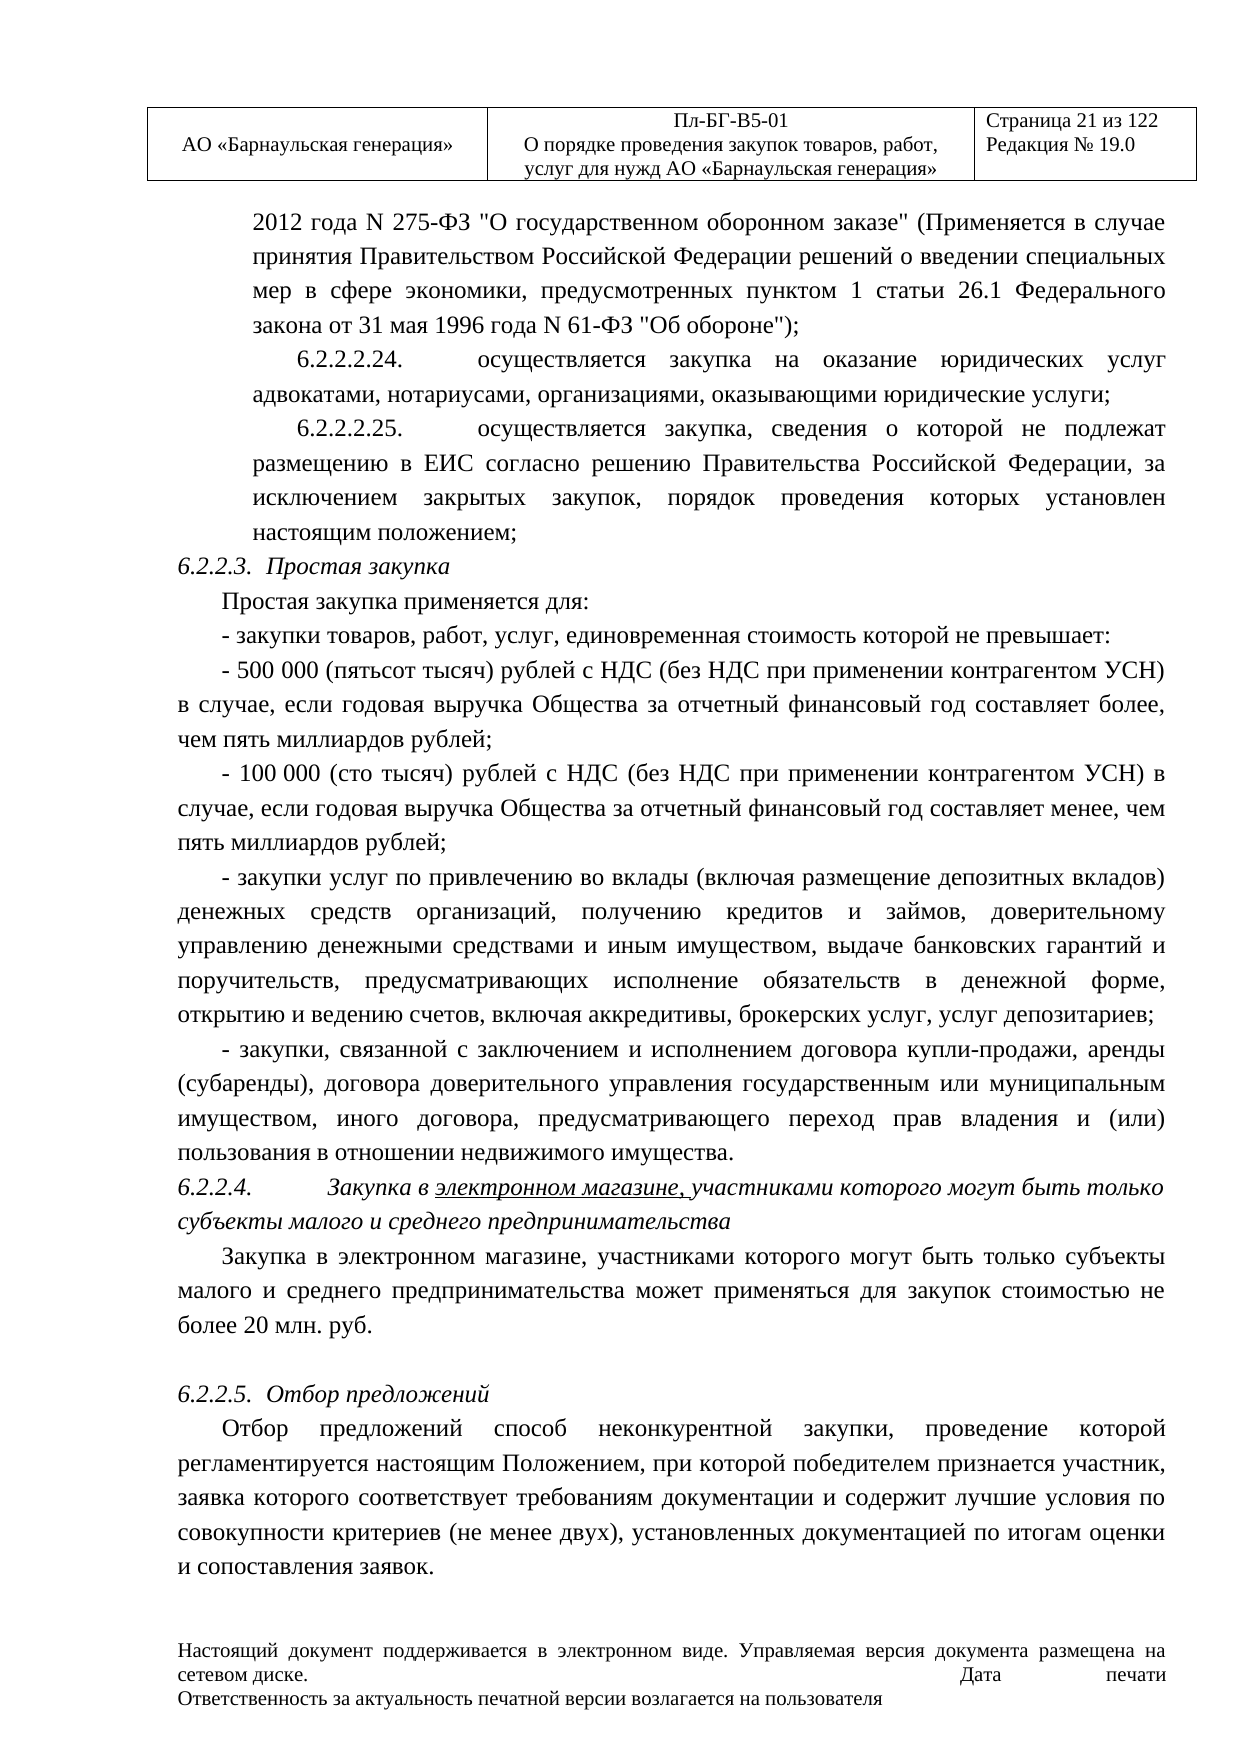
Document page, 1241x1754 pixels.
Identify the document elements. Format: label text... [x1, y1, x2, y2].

text - 500 000 (пятьсот тысяч) рублей с НДС (без НДС при применении контрагентом УСН) в случае, если годовая выручка Общества за отчетный финансовый год составляет более, чем пять миллиардов рублей; [177, 655, 1166, 752]
list Закупка в электронном магазине, участниками которого могут быть только субъекты малого и среднего предпринимательства [177, 1172, 1166, 1235]
text - закупки услуг по привлечению во вклады (включая размещение депозитных вкладов) денежных средств организаций, получению кредитов и займов, доверительному управлению денежными средствами и иным имуществом, выдаче банковских гарантий и поручительств, предусматривающих исполнение обязательств в денежной форме, открытию и ведению счетов, включая аккредитивы, брокерских услуг, услуг депозитариев; [177, 862, 1166, 1028]
text Простая закупка применяется для: [177, 586, 1166, 614]
text - 100 000 (сто тысяч) рублей с НДС (без НДС при применении контрагентом УСН) в случае, если годовая выручка Общества за отчетный финансовый год составляет менее, чем пять миллиардов рублей; [177, 758, 1166, 856]
list осуществляется закупка, сведения о которой не подлежат размещению в ЕИС согласно решению Правительства Российской Федерации, за исключением закрытых закупок, порядок проведения которых установлен настоящим положением; [252, 413, 1166, 546]
text - закупки товаров, работ, услуг, единовременная стоимость которой не превышает: [177, 620, 1166, 649]
list Простая закупка [177, 551, 1166, 580]
text - закупки, связанной с заключением и исполнением договора купли-продажи, аренды (субаренды), договора доверительного управления государственным или муниципальным имуществом, иного договора, предусматривающего переход прав владения и (или) пользования в отношении недвижимого имущества. [177, 1034, 1166, 1166]
list осуществляется закупка на оказание юридических услуг адвокатами, нотариусами, организациями, оказывающими юридические услуги; [252, 344, 1166, 408]
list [252, 207, 1166, 339]
text Закупка в электронном магазине, участниками которого могут быть только субъекты малого и среднего предпринимательства может применяться для закупок стоимостью не более 20 млн. руб. [177, 1241, 1166, 1339]
list Отбор предложений [177, 1379, 1166, 1408]
text Отбор предложений способ неконкурентной закупки, проведение которой регламентируется настоящим Положением, при которой победителем признается участник, заявка которого соответствует требованиям документации и содержит лучшие условия по совокупности критериев (не менее двух), установленных документацией по итогам оценки и сопоставления заявок. [177, 1413, 1166, 1580]
